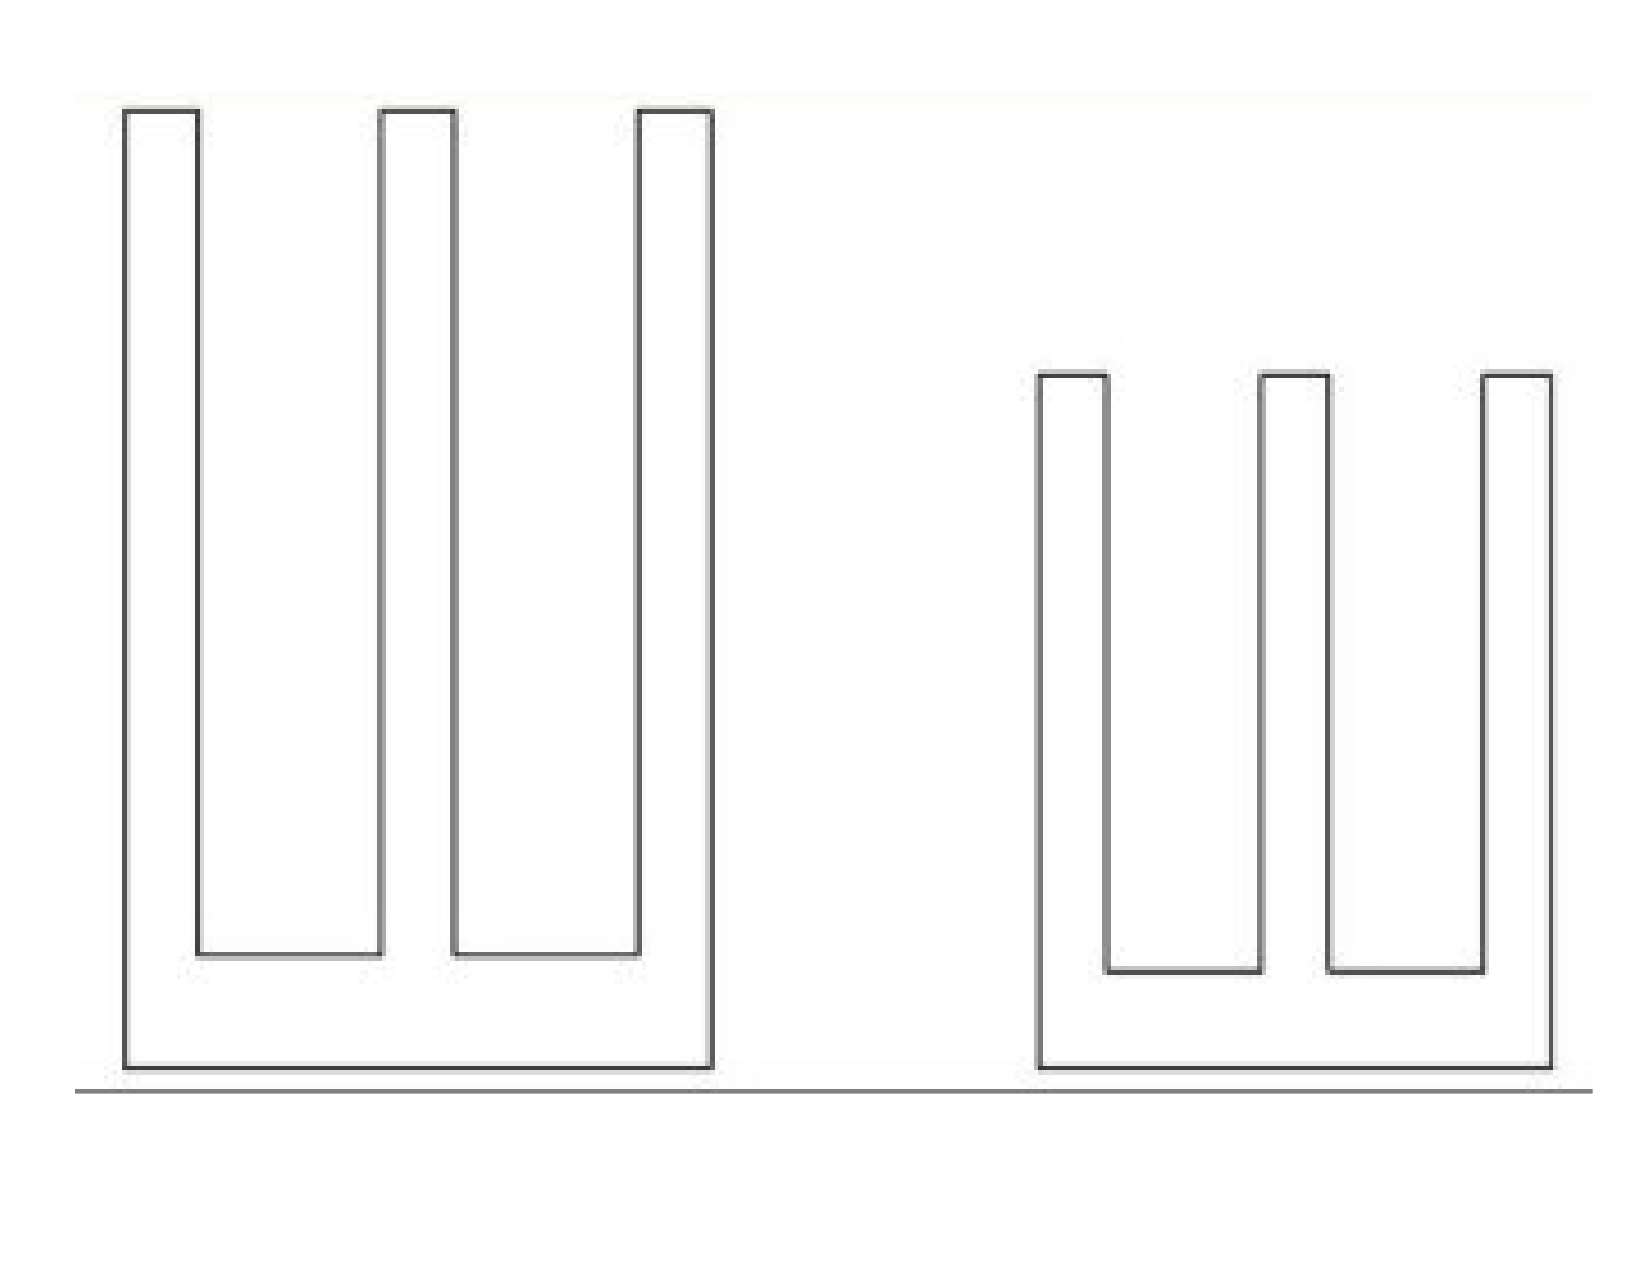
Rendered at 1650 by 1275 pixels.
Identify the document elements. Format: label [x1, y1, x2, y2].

picture [75, 93, 1593, 1094]
